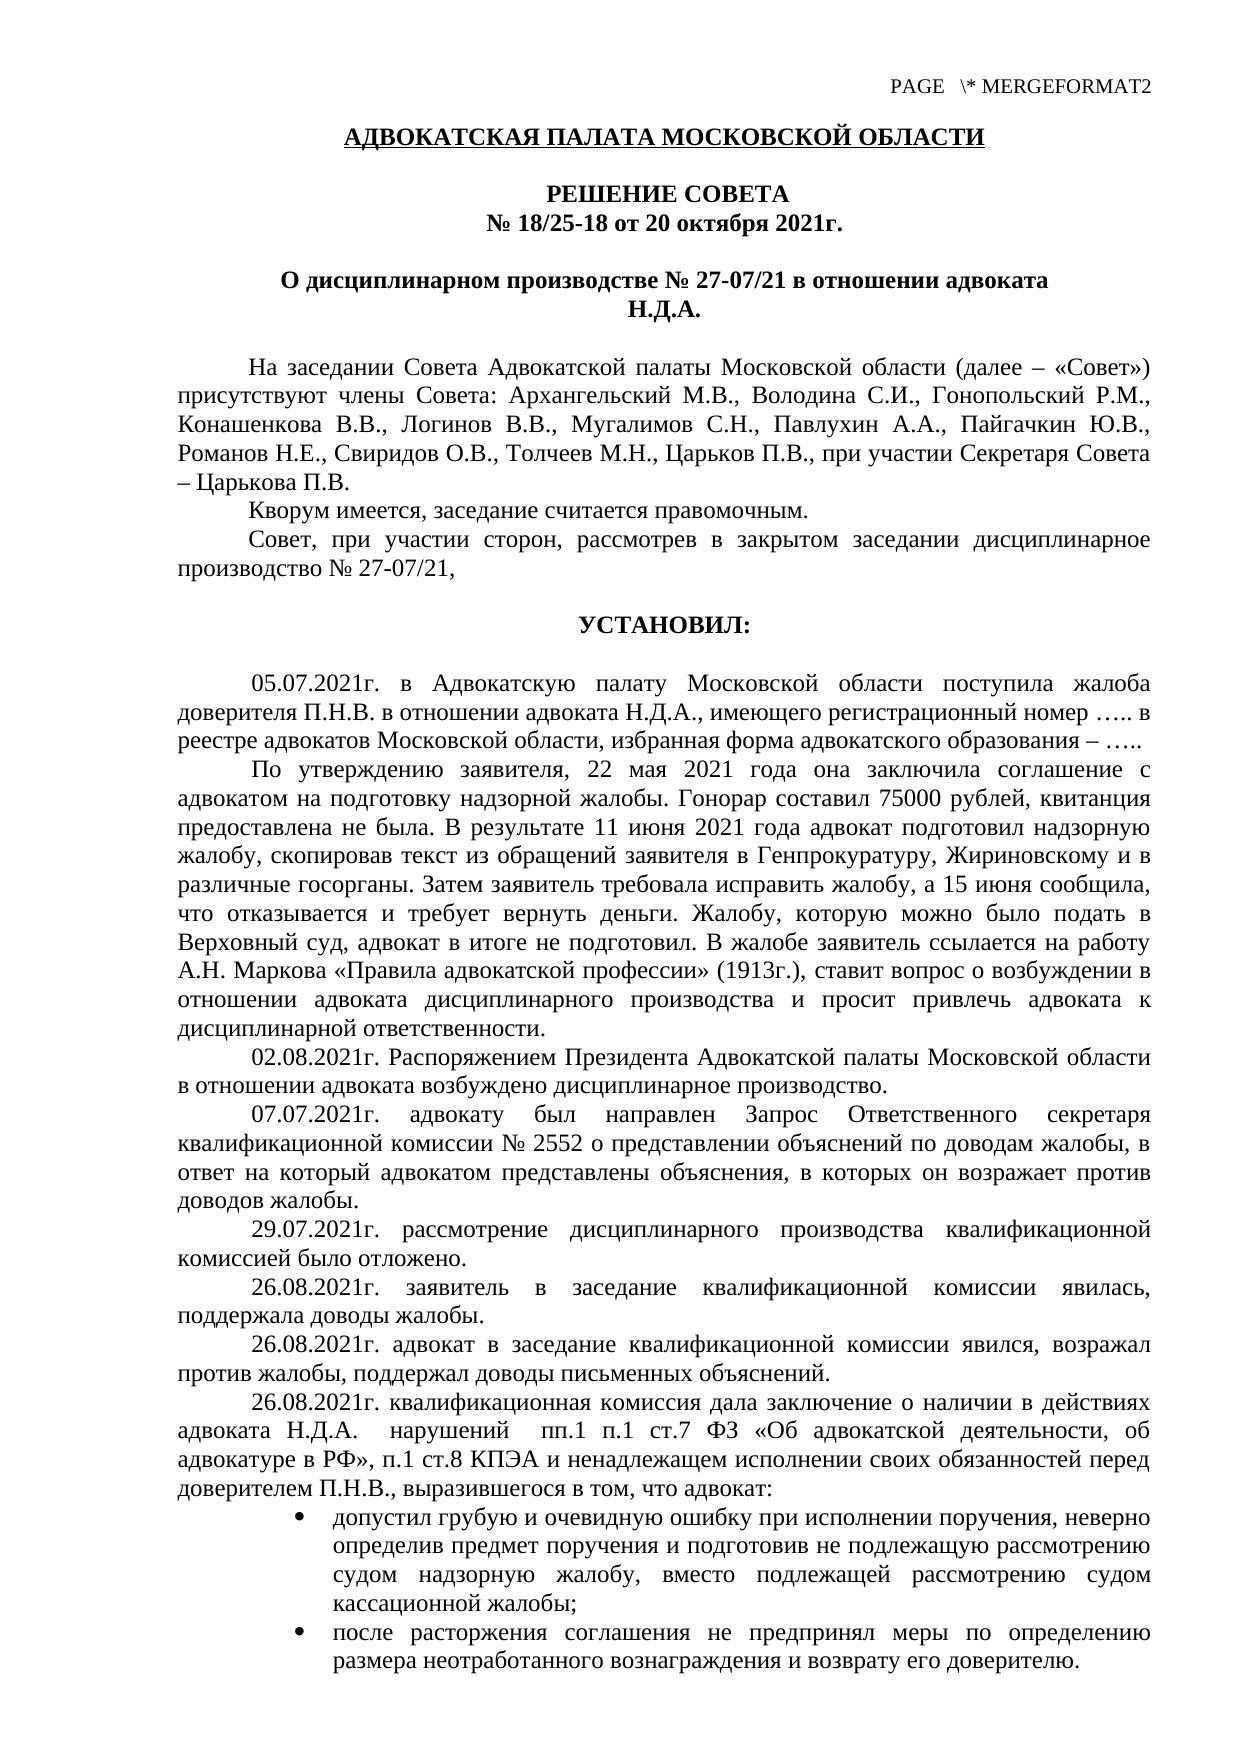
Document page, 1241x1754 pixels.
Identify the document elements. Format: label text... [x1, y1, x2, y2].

text По утверждению заявителя, 22 мая 2021 года она заключила соглашение с адвокатом на подготовку надзорной жалобы. Гонорар составил 75000 рублей, квитанция предоставлена не была. В результате 11 июня 2021 года адвокат подготовил надзорную жалобу, скопировав текст из обращений заявителя в Генпрокуратуру, Жириновскому и в различные госорганы. Затем заявитель требовала исправить жалобу, а 15 июня сообщила, что отказывается и требует вернуть деньги. Жалобу, которую можно было подать в Верховный суд, адвокат в итоге не подготовил. В жалобе заявитель ссылается на работу А.Н. Маркова «Правила адвокатской профессии» (1913г.), ставит вопрос о возбуждении в отношении адвоката дисциплинарного производства и просит привлечь адвоката к дисциплинарной ответственности. [177, 754, 1152, 1042]
text УСТАНОВИЛ: [177, 611, 1152, 639]
list допустил грубую и очевидную ошибку при исполнении поручения, неверно определив предмет поручения и подготовив не подлежащую рассмотрению судом надзорную жалобу, вместо подлежащей рассмотрению судом кассационной жалобы; [295, 1502, 1152, 1617]
text Н.Д.А. [177, 294, 1152, 323]
list после расторжения соглашения не предпринял меры по определению размера неотработанного вознаграждения и возврату его доверителю. [295, 1617, 1152, 1674]
text Решение СОВЕТА [472, 179, 1152, 208]
text 26.08.2021г. заявитель в заседание квалификационной комиссии явилась, поддержала доводы жалобы. [177, 1272, 1152, 1329]
text № 18/25-18 от 20 октября 2021г. [177, 208, 1152, 237]
text На заседании Совета Адвокатской палаты Московской области (далее – «Совет») присутствуют члены Совета: Архангельский М.В., Володина С.И., Гонопольский Р.М., Конашенкова В.В., Логинов В.В., Мугалимов С.Н., Павлухин А.А., Пайгачкин Ю.В., Романов Н.Е., Свиридов О.В., Толчеев М.Н., Царьков П.В., при участии Секретаря Совета – Царькова П.В. [177, 352, 1152, 496]
text адвокатская палата московской области [177, 122, 1152, 151]
text 02.08.2021г. Распоряжением Президента Адвокатской палаты Московской области в отношении адвоката возбуждено дисциплинарное производство. [177, 1042, 1152, 1099]
text Совет, при участии сторон, рассмотрев в закрытом заседании дисциплинарное производство № 27-07/21, [177, 524, 1152, 582]
text 26.08.2021г. адвокат в заседание квалификационной комиссии явился, возражал против жалобы, поддержал доводы письменных объяснений. [177, 1329, 1152, 1387]
text Кворум имеется, заседание считается правомочным. [177, 496, 1152, 524]
text 07.07.2021г. адвокату был направлен Запрос Ответственного секретаря квалификационной комиссии № 2552 о представлении объяснений по доводам жалобы, в ответ на который адвокатом представлены объяснения, в которых он возражает против доводов жалобы. [177, 1099, 1152, 1214]
text 05.07.2021г. в Адвокатскую палату Московской области поступила жалоба доверителя П.Н.В. в отношении адвоката Н.Д.А., имеющего регистрационный номер ….. в реестре адвокатов Московской области, избранная форма адвокатского образования – ….. [177, 668, 1152, 754]
text 26.08.2021г. квалификационная комиссия дала заключение о наличии в действиях адвоката Н.Д.А. нарушений пп.1 п.1 ст.7 ФЗ «Об адвокатской деятельности, об адвокатуре в РФ», п.1 ст.8 КПЭА и ненадлежащем исполнении своих обязанностей перед доверителем П.Н.В., выразившегося в том, что адвокат: [177, 1387, 1152, 1502]
text О дисциплинарном производстве № 27-07/21 в отношении адвоката [177, 266, 1152, 294]
text 29.07.2021г. рассмотрение дисциплинарного производства квалификационной комиссией было отложено. [177, 1214, 1152, 1272]
